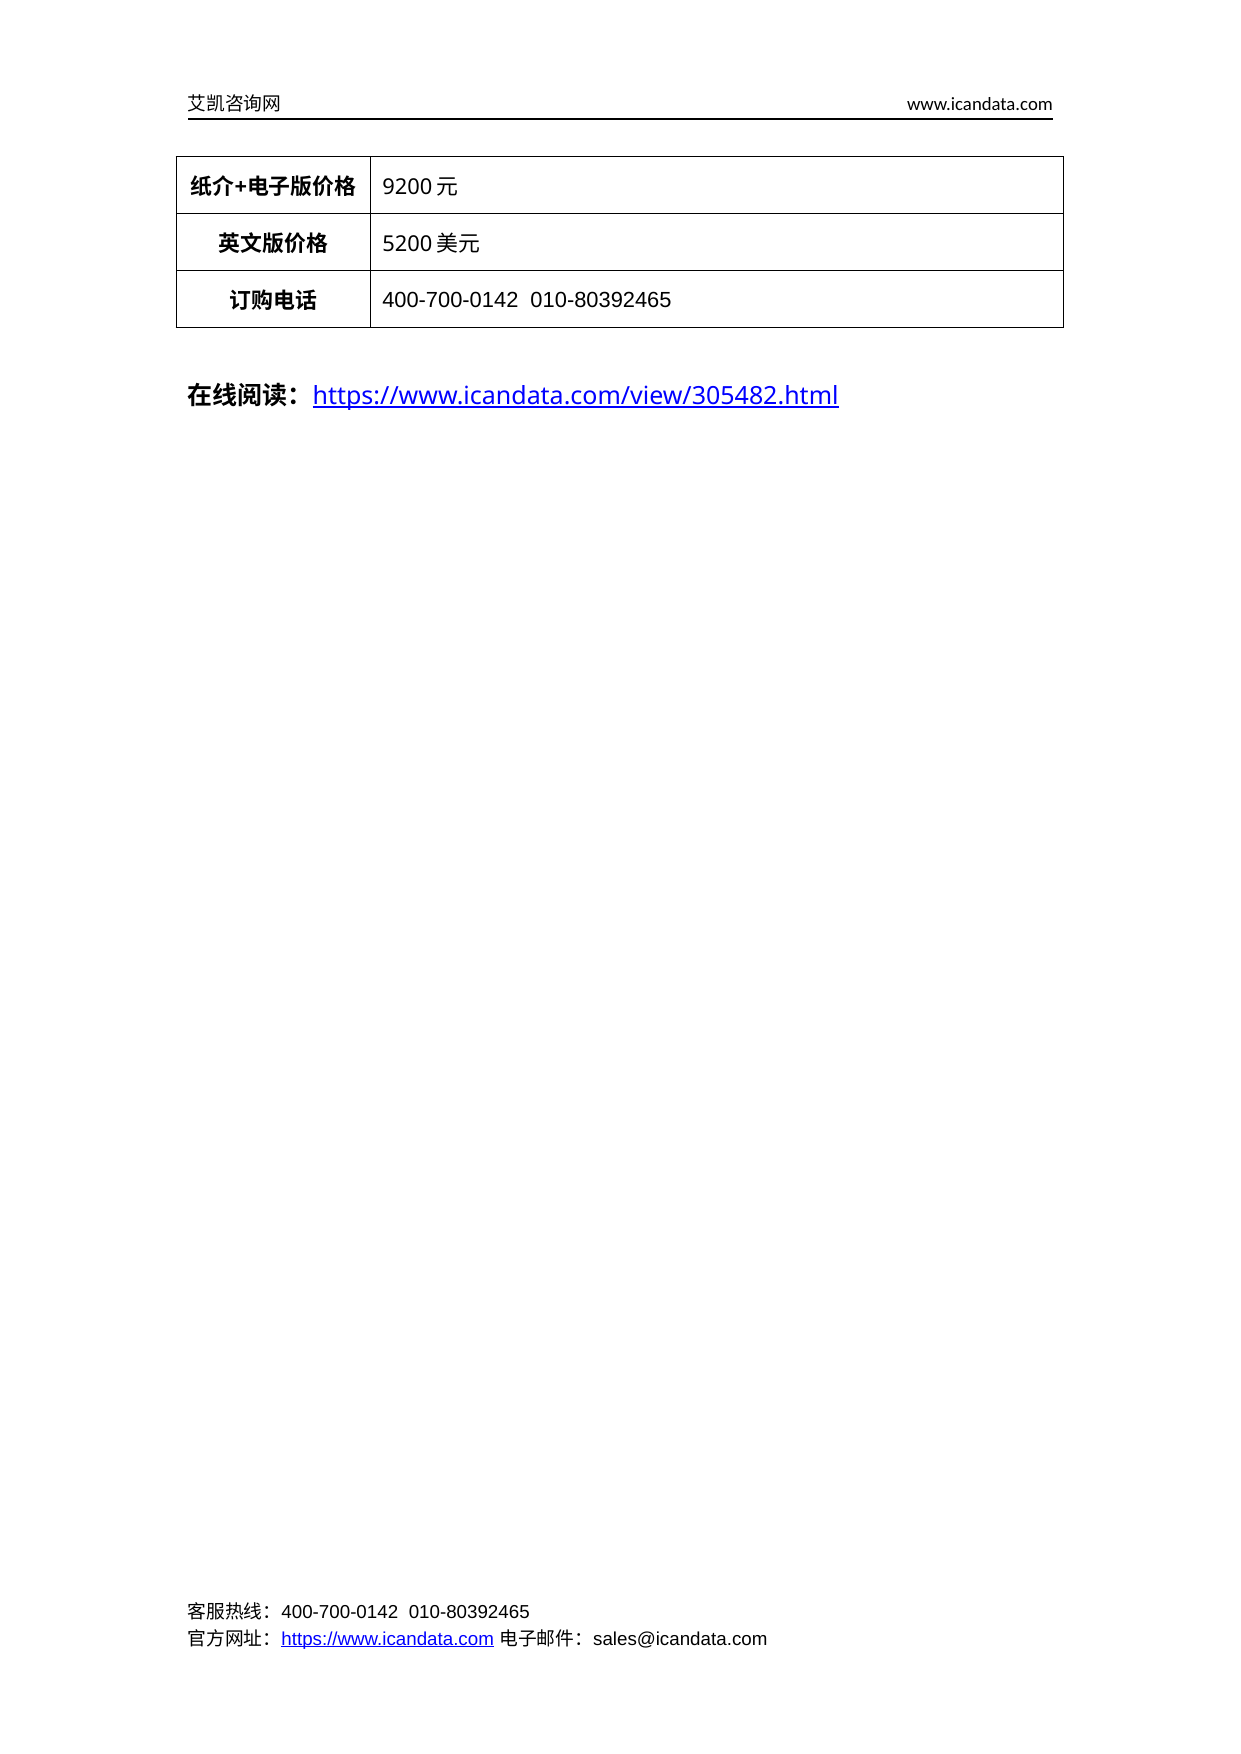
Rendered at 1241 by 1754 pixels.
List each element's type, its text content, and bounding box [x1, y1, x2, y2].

table_cell 9200元 [371, 157, 1063, 213]
table_cell 英文版价格 [177, 214, 370, 270]
table_cell 400-700-0142 010-80392465 [371, 271, 1063, 327]
table_cell 纸介+电子版价格 [177, 157, 370, 213]
text 在线阅读：https://www.icandata.com/view/305482.html [187, 361, 1053, 426]
table_cell 5200美元 [371, 214, 1063, 270]
table_cell 订购电话 [177, 271, 370, 327]
